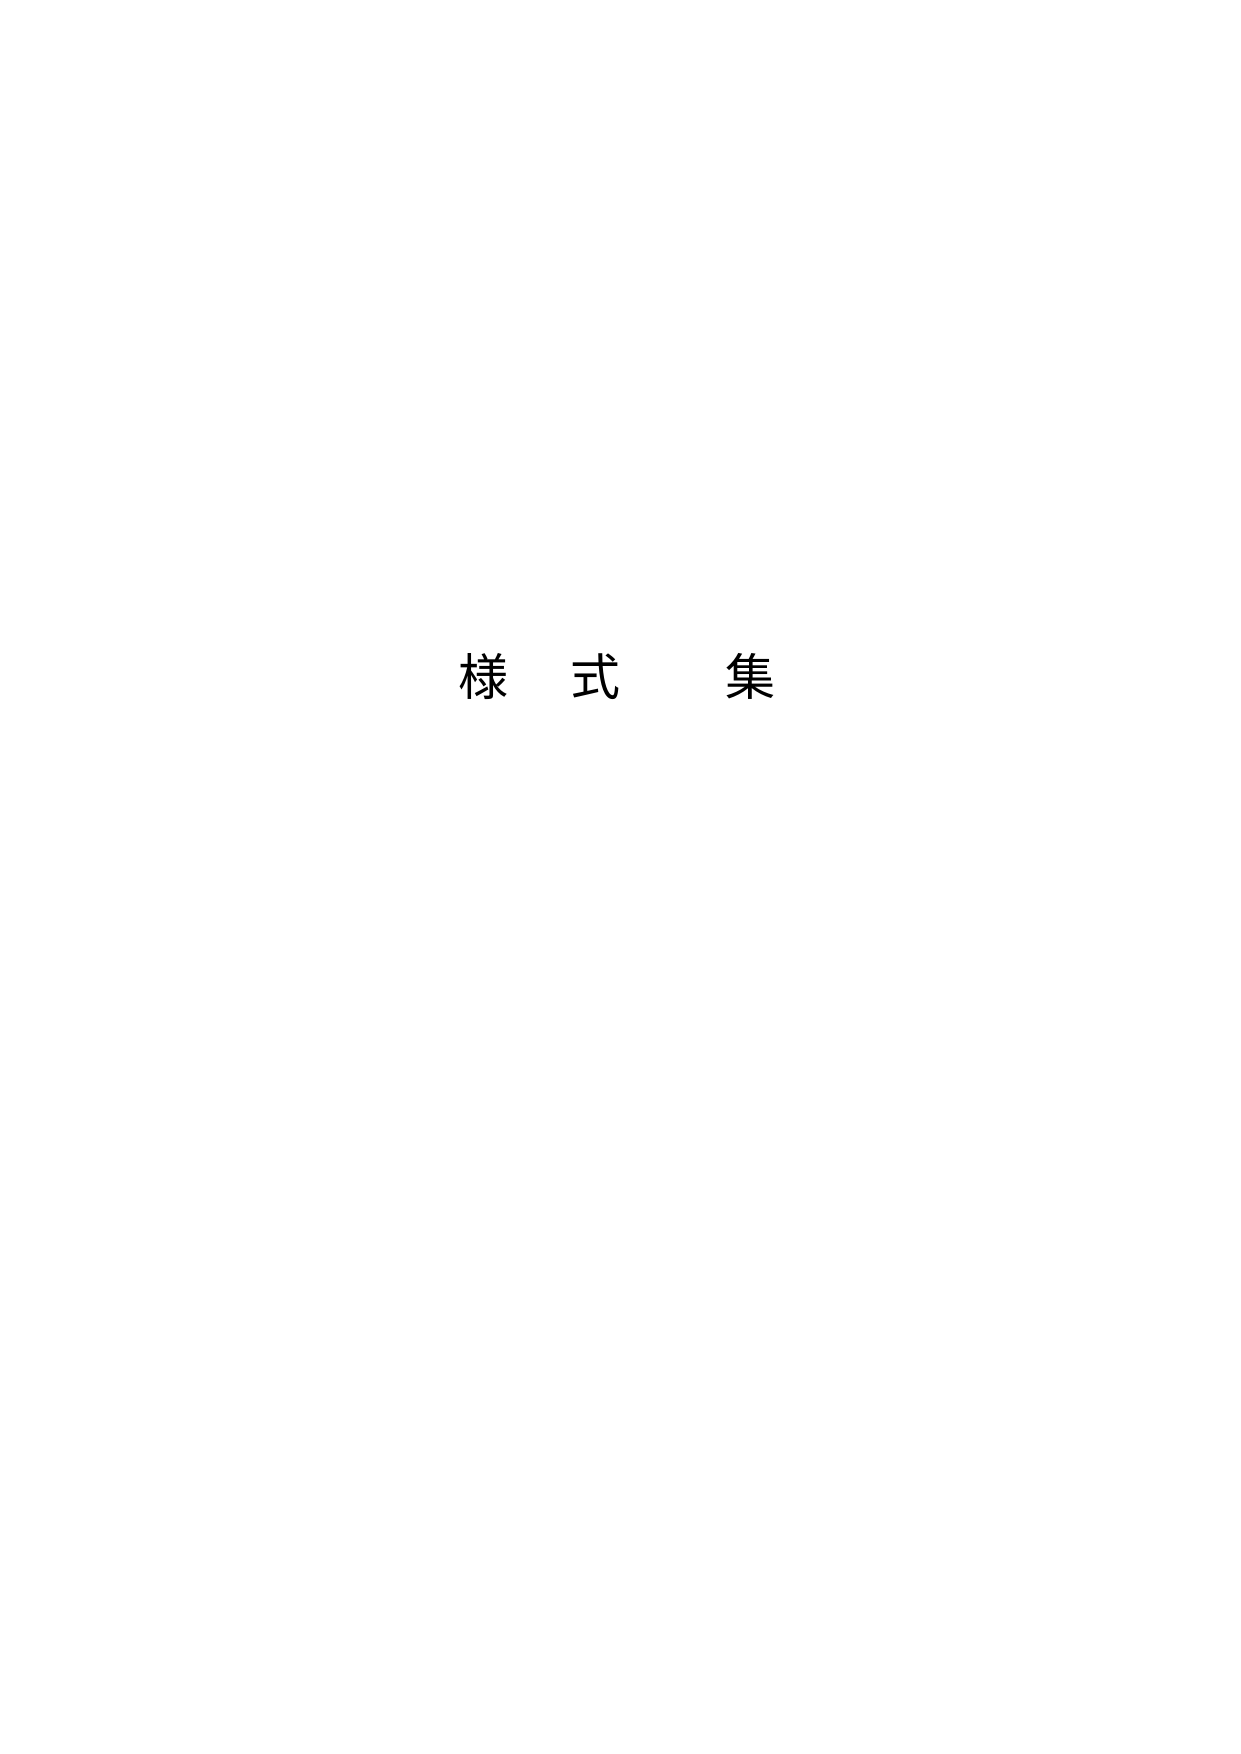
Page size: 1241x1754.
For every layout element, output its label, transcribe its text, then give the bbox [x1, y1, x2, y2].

text 様式集 [128, 623, 1112, 724]
